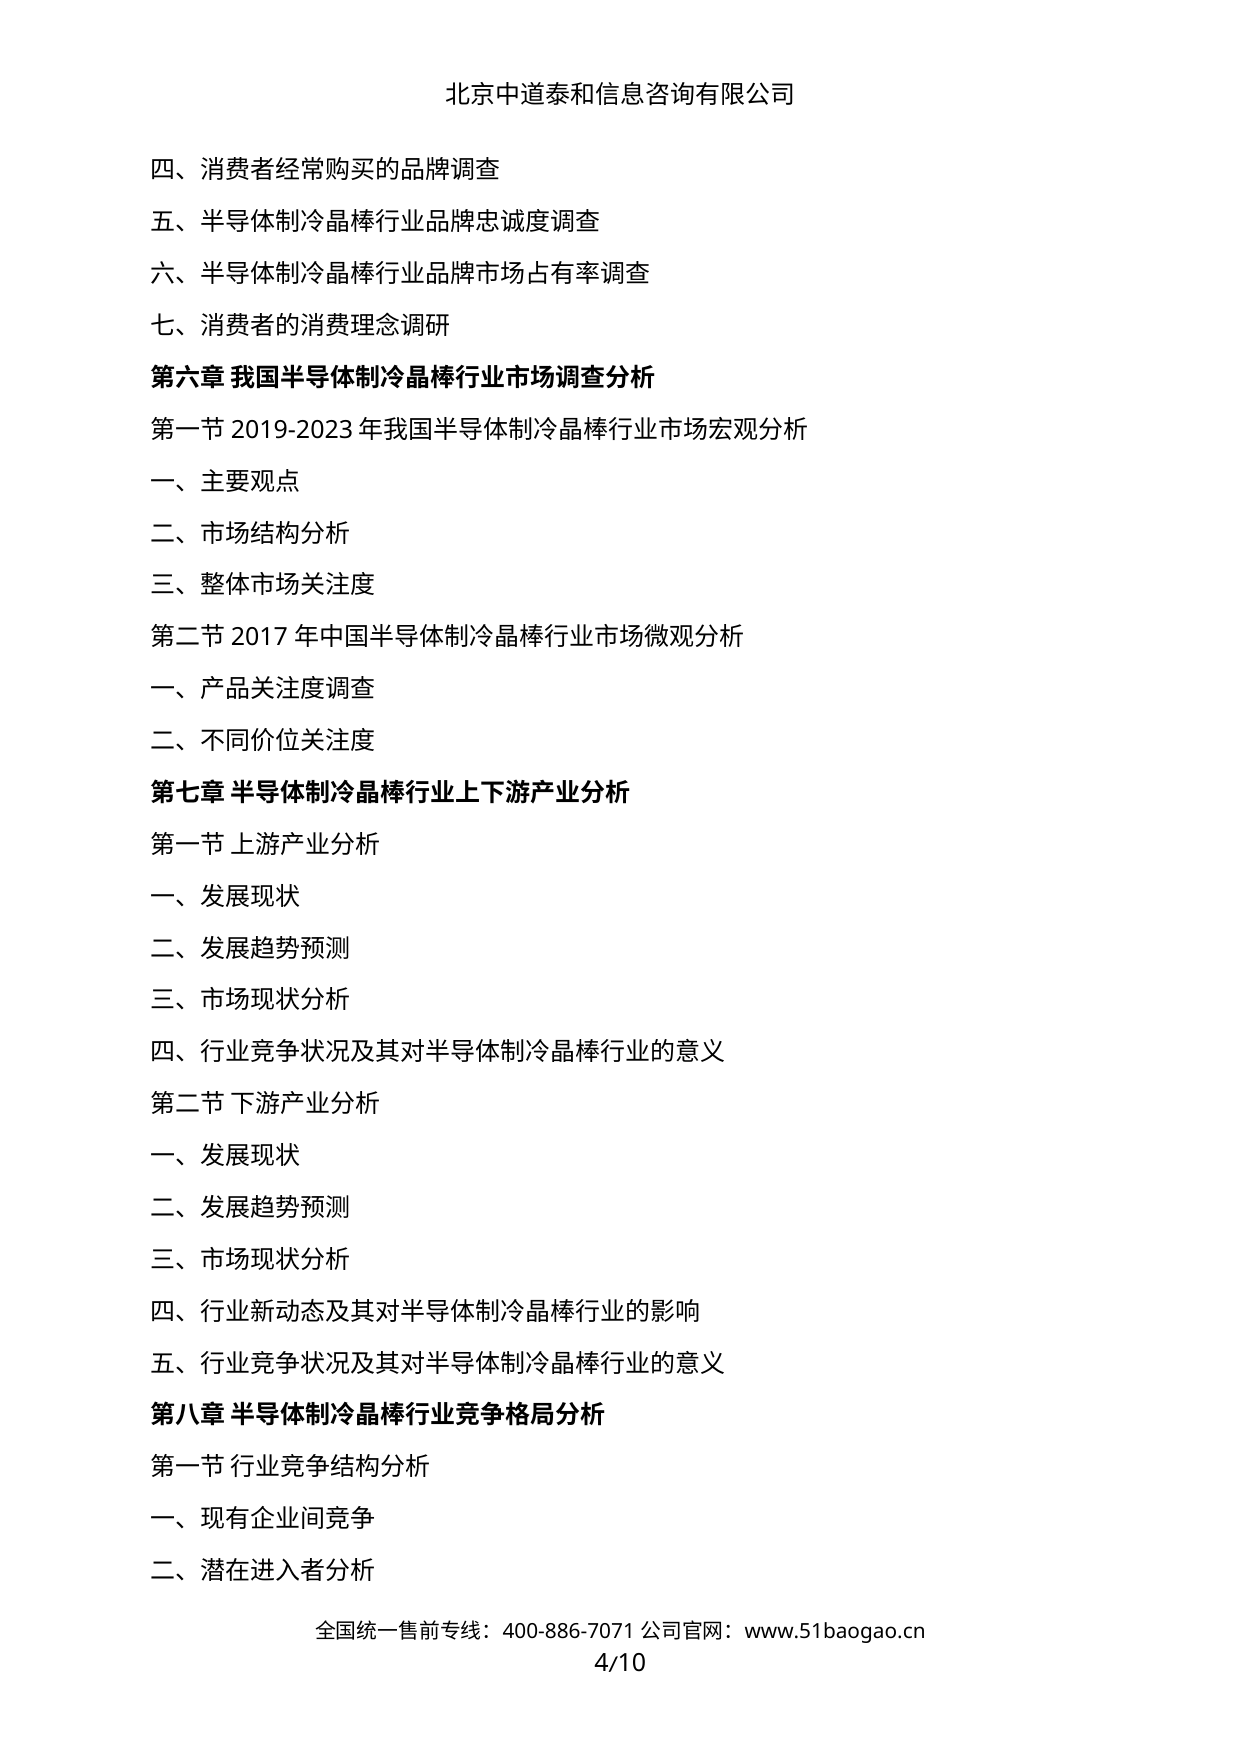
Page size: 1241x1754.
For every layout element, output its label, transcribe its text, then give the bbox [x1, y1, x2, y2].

text 四、消费者经常购买的品牌调查 [150, 150, 1090, 186]
text 一、发展现状 [150, 1136, 1090, 1172]
text 第一节 行业竞争结构分析 [150, 1447, 1090, 1483]
text 三、市场现状分析 [150, 980, 1090, 1016]
text 二、市场结构分析 [150, 513, 1090, 549]
text 二、不同价位关注度 [150, 721, 1090, 757]
text 三、市场现状分析 [150, 1239, 1090, 1276]
text 第二节 下游产业分析 [150, 1084, 1090, 1120]
text 第八章 半导体制冷晶棒行业竞争格局分析 [150, 1395, 1090, 1431]
text 第一节 上游产业分析 [150, 824, 1090, 861]
text 第六章 我国半导体制冷晶棒行业市场调查分析 [150, 357, 1090, 394]
text 四、行业竞争状况及其对半导体制冷晶棒行业的意义 [150, 1032, 1090, 1068]
text 一、主要观点 [150, 461, 1090, 497]
text 一、现有企业间竞争 [150, 1499, 1090, 1535]
text 一、发展现状 [150, 876, 1090, 912]
text 五、行业竞争状况及其对半导体制冷晶棒行业的意义 [150, 1343, 1090, 1379]
text 二、发展趋势预测 [150, 1187, 1090, 1224]
text 七、消费者的消费理念调研 [150, 306, 1090, 342]
text 四、行业新动态及其对半导体制冷晶棒行业的影响 [150, 1291, 1090, 1327]
text 三、整体市场关注度 [150, 565, 1090, 601]
text 一、产品关注度调查 [150, 669, 1090, 705]
text 六、半导体制冷晶棒行业品牌市场占有率调查 [150, 254, 1090, 290]
text 二、发展趋势预测 [150, 928, 1090, 964]
text 五、半导体制冷晶棒行业品牌忠诚度调查 [150, 202, 1090, 238]
text 第七章 半导体制冷晶棒行业上下游产业分析 [150, 772, 1090, 809]
text 第二节 2017 年中国半导体制冷晶棒行业市场微观分析 [150, 617, 1090, 653]
text 第一节 2019-2023年我国半导体制冷晶棒行业市场宏观分析 [150, 409, 1090, 446]
text 二、潜在进入者分析 [150, 1551, 1090, 1587]
